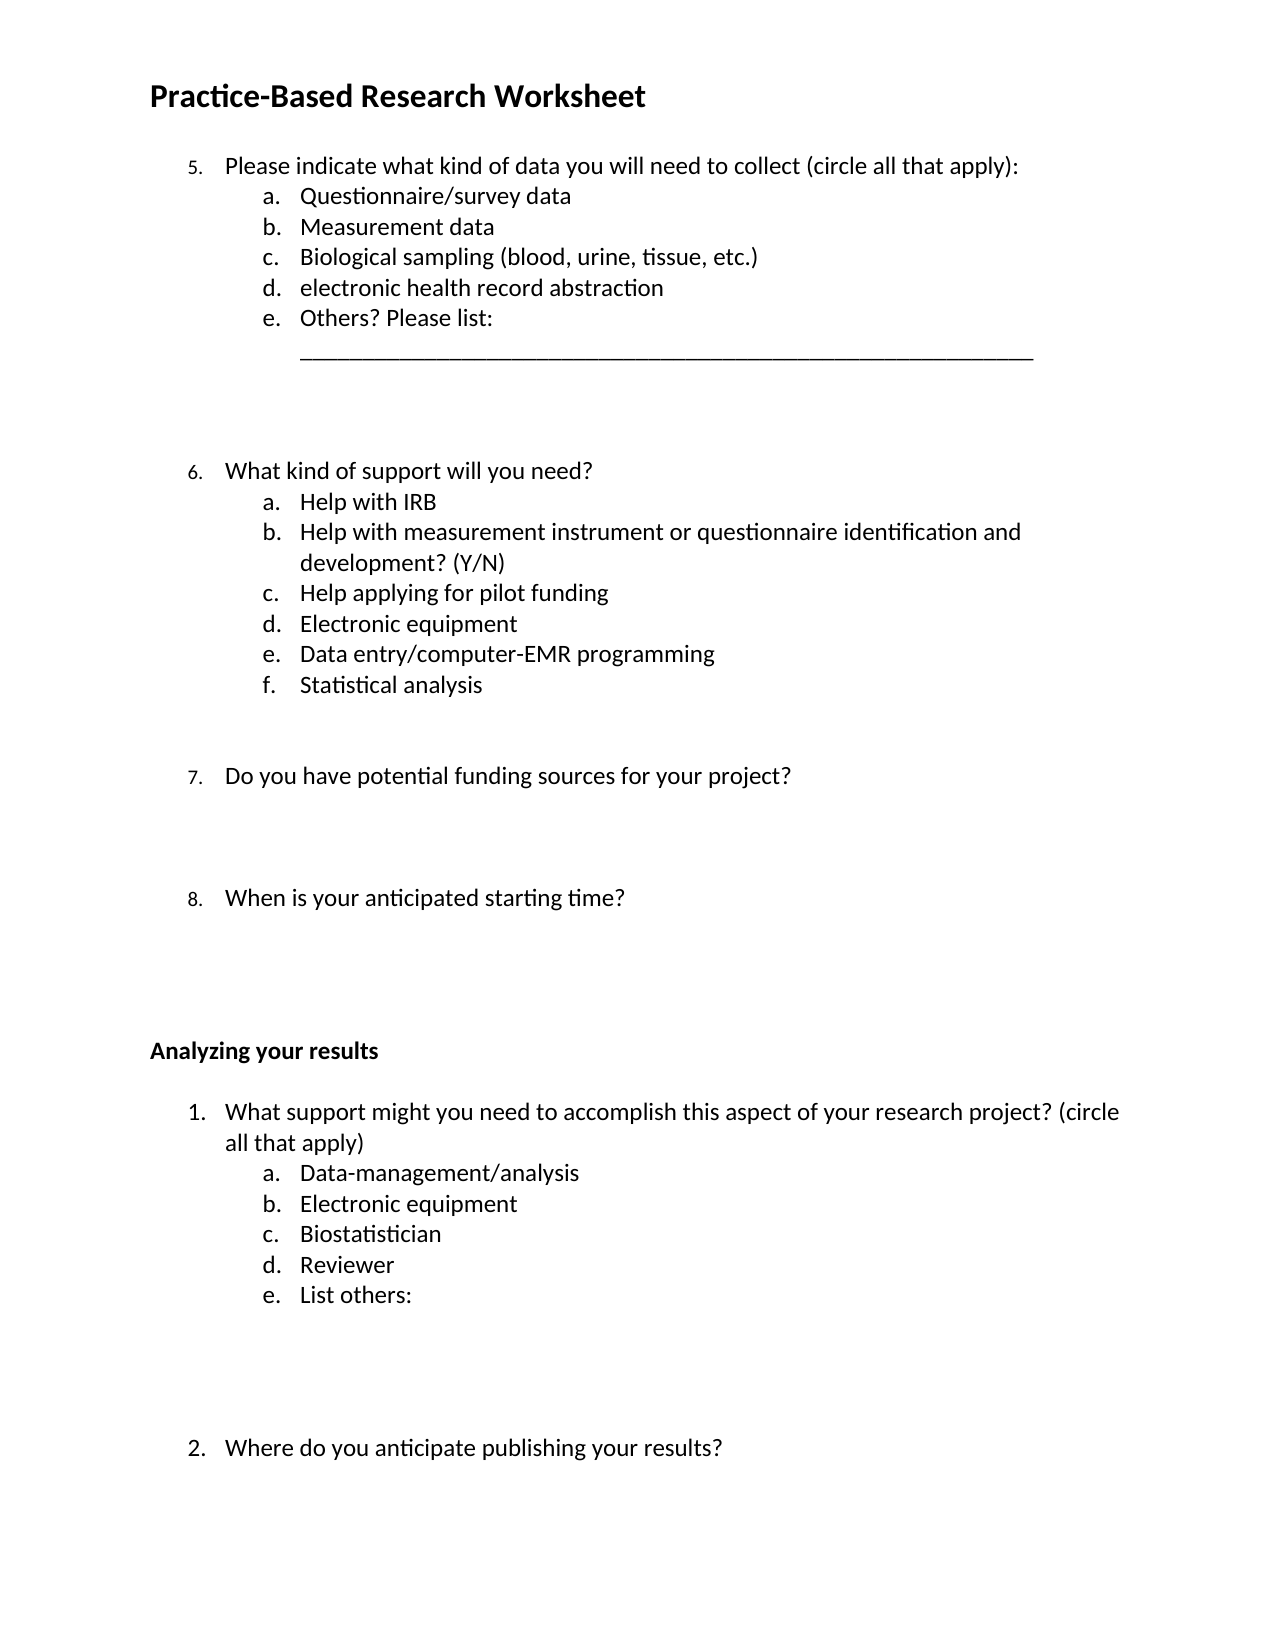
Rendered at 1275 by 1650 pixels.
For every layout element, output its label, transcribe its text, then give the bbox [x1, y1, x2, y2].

list What kind of support will you need? [187, 455, 1125, 486]
list electronic health record abstraction [262, 272, 1125, 303]
list Electronic equipment [262, 608, 1125, 638]
list Data entry/computer-EMR programming [262, 638, 1125, 669]
list What support might you need to accomplish this aspect of your research project? (circle all that apply) [187, 1096, 1125, 1157]
list Do you have potential funding sources for your project? [187, 760, 1125, 791]
list Help with IRB [262, 486, 1125, 516]
list Help with measurement instrument or questionnaire identification and development? (Y/N) [506, 516, 1125, 577]
list Measurement data [262, 211, 1125, 242]
list Statistical analysis [262, 669, 1125, 699]
list Others? Please list: ___________________________________________________________ [262, 303, 1125, 364]
list Questionnaire/survey data [262, 181, 1125, 211]
text Analyzing your results [150, 1035, 1125, 1066]
list Please indicate what kind of data you will need to collect (circle all that apply): [187, 150, 1125, 181]
list Data-management/analysis [262, 1157, 1125, 1188]
list Reviewer [262, 1249, 1125, 1279]
list Electronic equipment [262, 1188, 1125, 1218]
list Where do you anticipate publishing your results? [187, 1432, 1125, 1462]
list Biological sampling (blood, urine, tissue, etc.) [262, 242, 1125, 272]
list Help applying for pilot funding [262, 577, 1125, 608]
list List others: [262, 1279, 1125, 1310]
list Biostatistician [262, 1218, 1125, 1249]
list When is your anticipated starting time? [187, 882, 1125, 913]
list Help with measurement instrument or questionnaire identification and development? (Y/N) [262, 516, 403, 577]
